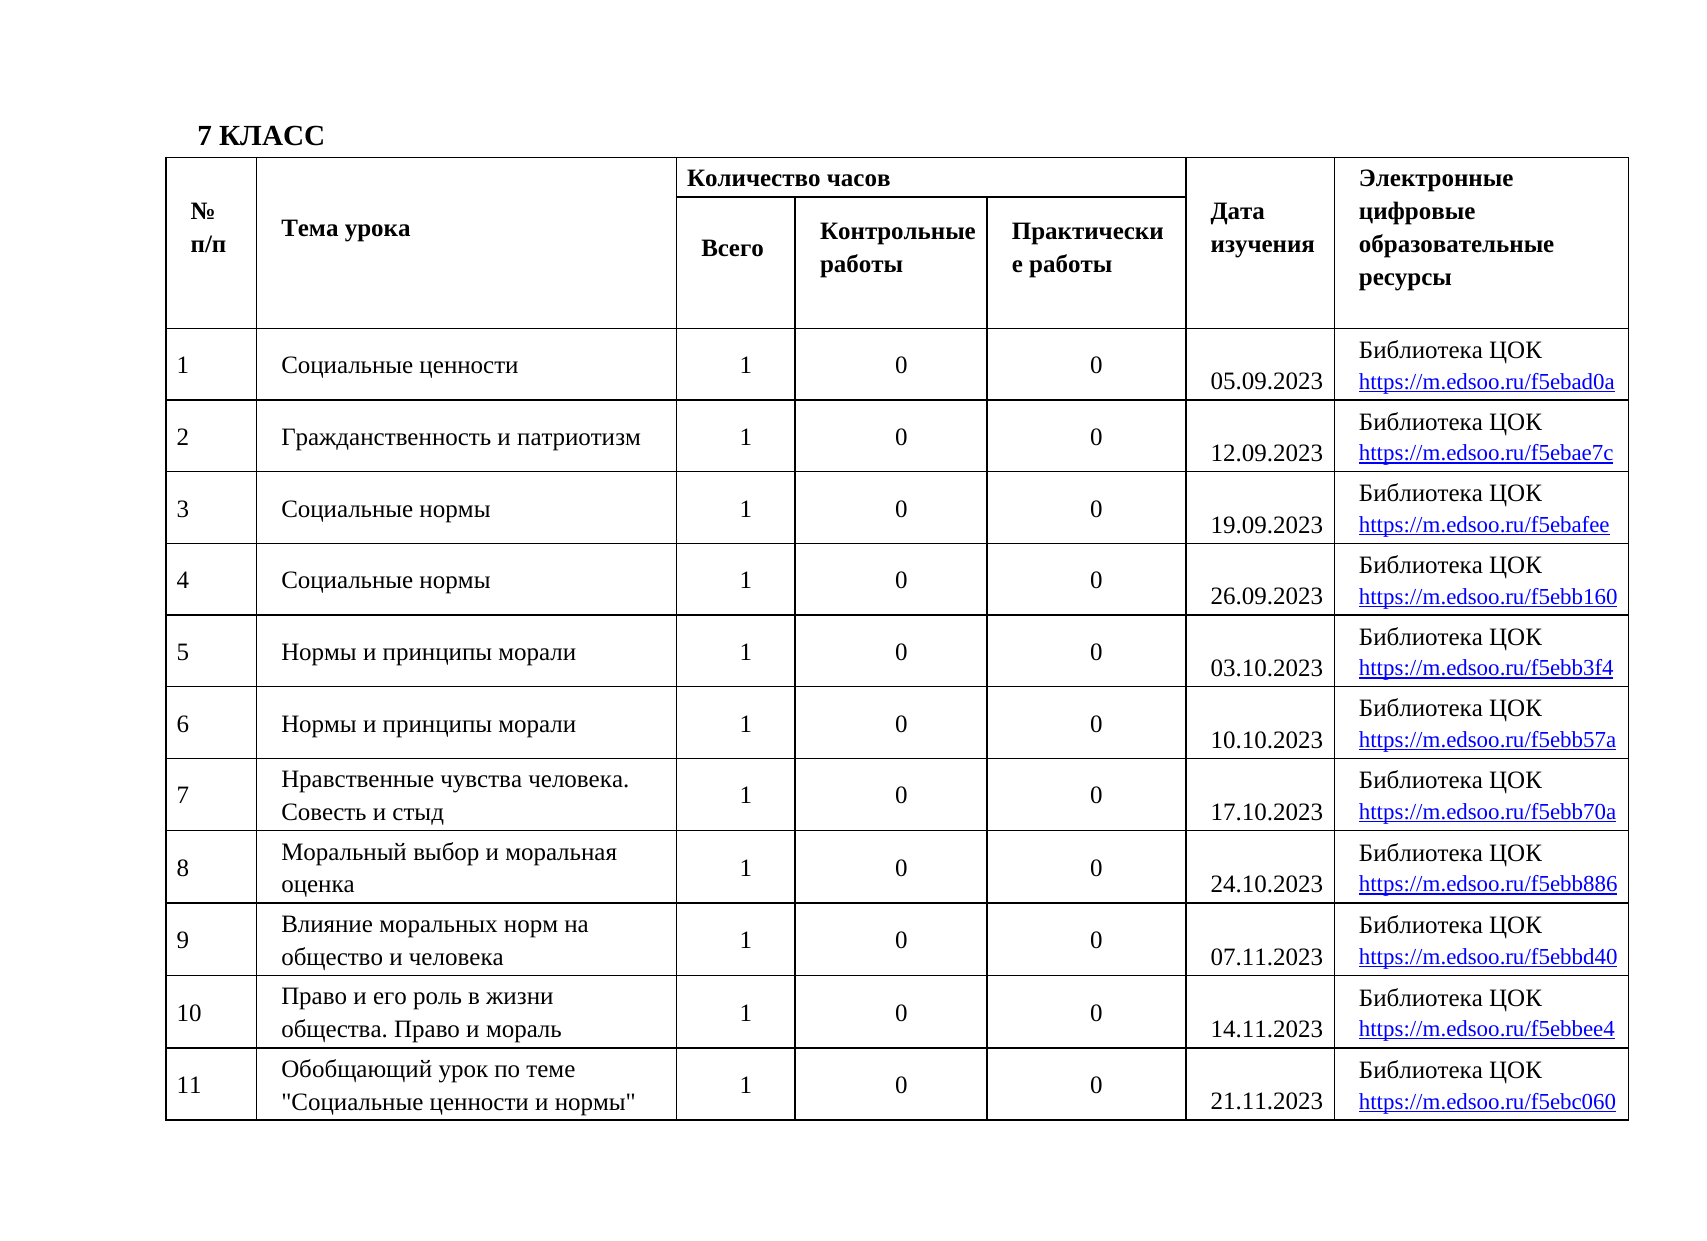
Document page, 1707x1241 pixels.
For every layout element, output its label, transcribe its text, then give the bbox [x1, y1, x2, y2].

table_cell 14.11.2023 [1187, 976, 1334, 1047]
table_cell Гражданственность и патриотизм [257, 401, 676, 471]
table_cell Нормы и принципы морали [257, 616, 676, 686]
table_header Тема урока [257, 158, 676, 327]
table_cell 0 [796, 831, 986, 902]
table_cell 24.10.2023 [1187, 831, 1334, 902]
table_cell Социальные ценности [257, 329, 676, 399]
table_cell Социальные нормы [257, 472, 676, 542]
table_cell 0 [988, 472, 1185, 542]
table_cell Социальные нормы [257, 544, 676, 614]
table_cell 1 [677, 472, 794, 542]
table_cell 1 [677, 831, 794, 902]
table_cell Библиотека ЦОК https://m.edsoo.ru/f5ebc060 [1335, 1049, 1628, 1119]
table_cell 19.09.2023 [1187, 472, 1334, 542]
table_cell 0 [796, 544, 986, 614]
table_cell Всего [677, 198, 794, 327]
table_cell 1 [677, 1049, 794, 1119]
table_cell 1 [167, 329, 256, 399]
table_cell 0 [796, 904, 986, 974]
table_cell 0 [796, 759, 986, 830]
table_cell 10.10.2023 [1187, 687, 1334, 757]
table_cell 0 [988, 687, 1185, 757]
table_cell 1 [677, 759, 794, 830]
table_cell Библиотека ЦОК https://m.edsoo.ru/f5ebb57a [1335, 687, 1628, 757]
table_cell Библиотека ЦОК https://m.edsoo.ru/f5ebbee4 [1335, 976, 1628, 1047]
table_cell Контрольные работы [796, 198, 986, 327]
table_cell Библиотека ЦОК https://m.edsoo.ru/f5ebb70a [1335, 759, 1628, 830]
table_cell Влияние моральных норм на общество и человека [257, 904, 676, 974]
table_cell 0 [796, 472, 986, 542]
table_cell Библиотека ЦОК https://m.edsoo.ru/f5ebae7c [1335, 401, 1628, 471]
table_cell Библиотека ЦОК https://m.edsoo.ru/f5ebafee [1335, 472, 1628, 542]
table_header № п/п [167, 158, 256, 327]
table_cell 3 [167, 472, 256, 542]
table_cell 0 [988, 904, 1185, 974]
table_cell 21.11.2023 [1187, 1049, 1334, 1119]
table_header Дата изучения [1187, 158, 1334, 327]
table_cell 11 [167, 1049, 256, 1119]
table_cell Нравственные чувства человека. Совесть и стыд [257, 759, 676, 830]
table_cell 12.09.2023 [1187, 401, 1334, 471]
table_cell 0 [988, 329, 1185, 399]
table_cell 0 [988, 544, 1185, 614]
table_cell Библиотека ЦОК https://m.edsoo.ru/f5ebb160 [1335, 544, 1628, 614]
table_cell 0 [988, 759, 1185, 830]
table_cell 1 [677, 544, 794, 614]
table_cell 1 [677, 616, 794, 686]
table_cell 17.10.2023 [1187, 759, 1334, 830]
table_cell 0 [796, 1049, 986, 1119]
table_cell 0 [796, 687, 986, 757]
table_cell 2 [167, 401, 256, 471]
table_cell 0 [988, 401, 1185, 471]
table_cell 0 [796, 329, 986, 399]
table_cell 4 [167, 544, 256, 614]
table_cell Нормы и принципы морали [257, 687, 676, 757]
table_cell Библиотека ЦОК https://m.edsoo.ru/f5ebb886 [1335, 831, 1628, 902]
table_cell 8 [167, 831, 256, 902]
table_cell 0 [796, 976, 986, 1047]
table_cell Обобщающий урок по теме "Социальные ценности и нормы" [257, 1049, 676, 1119]
table_cell Практические работы [988, 198, 1185, 327]
table_cell 0 [988, 976, 1185, 1047]
table_cell 07.11.2023 [1187, 904, 1334, 974]
table_cell Библиотека ЦОК https://m.edsoo.ru/f5ebb3f4 [1335, 616, 1628, 686]
table_cell Право и его роль в жизни общества. Право и мораль [257, 976, 676, 1047]
table_cell 6 [167, 687, 256, 757]
table_cell 03.10.2023 [1187, 616, 1334, 686]
text 7 КЛАСС [190, 118, 1618, 152]
table_cell 0 [988, 831, 1185, 902]
table_cell 10 [167, 976, 256, 1047]
table_cell 1 [677, 904, 794, 974]
table_cell 1 [677, 687, 794, 757]
table_header Электронные цифровые образовательные ресурсы [1335, 158, 1628, 327]
table_cell 9 [167, 904, 256, 974]
table_cell Библиотека ЦОК https://m.edsoo.ru/f5ebbd40 [1335, 904, 1628, 974]
table_cell 7 [167, 759, 256, 830]
table_cell 0 [988, 616, 1185, 686]
table_cell Библиотека ЦОК https://m.edsoo.ru/f5ebad0a [1335, 329, 1628, 399]
table_header Количество часов [677, 158, 1185, 196]
table_cell 5 [167, 616, 256, 686]
table_cell 0 [796, 401, 986, 471]
table_cell 1 [677, 976, 794, 1047]
table_cell 1 [677, 329, 794, 399]
table_cell Моральный выбор и моральная оценка [257, 831, 676, 902]
table_cell 0 [796, 616, 986, 686]
table_cell 1 [677, 401, 794, 471]
table_cell 05.09.2023 [1187, 329, 1334, 399]
table_cell 26.09.2023 [1187, 544, 1334, 614]
table_cell 0 [988, 1049, 1185, 1119]
